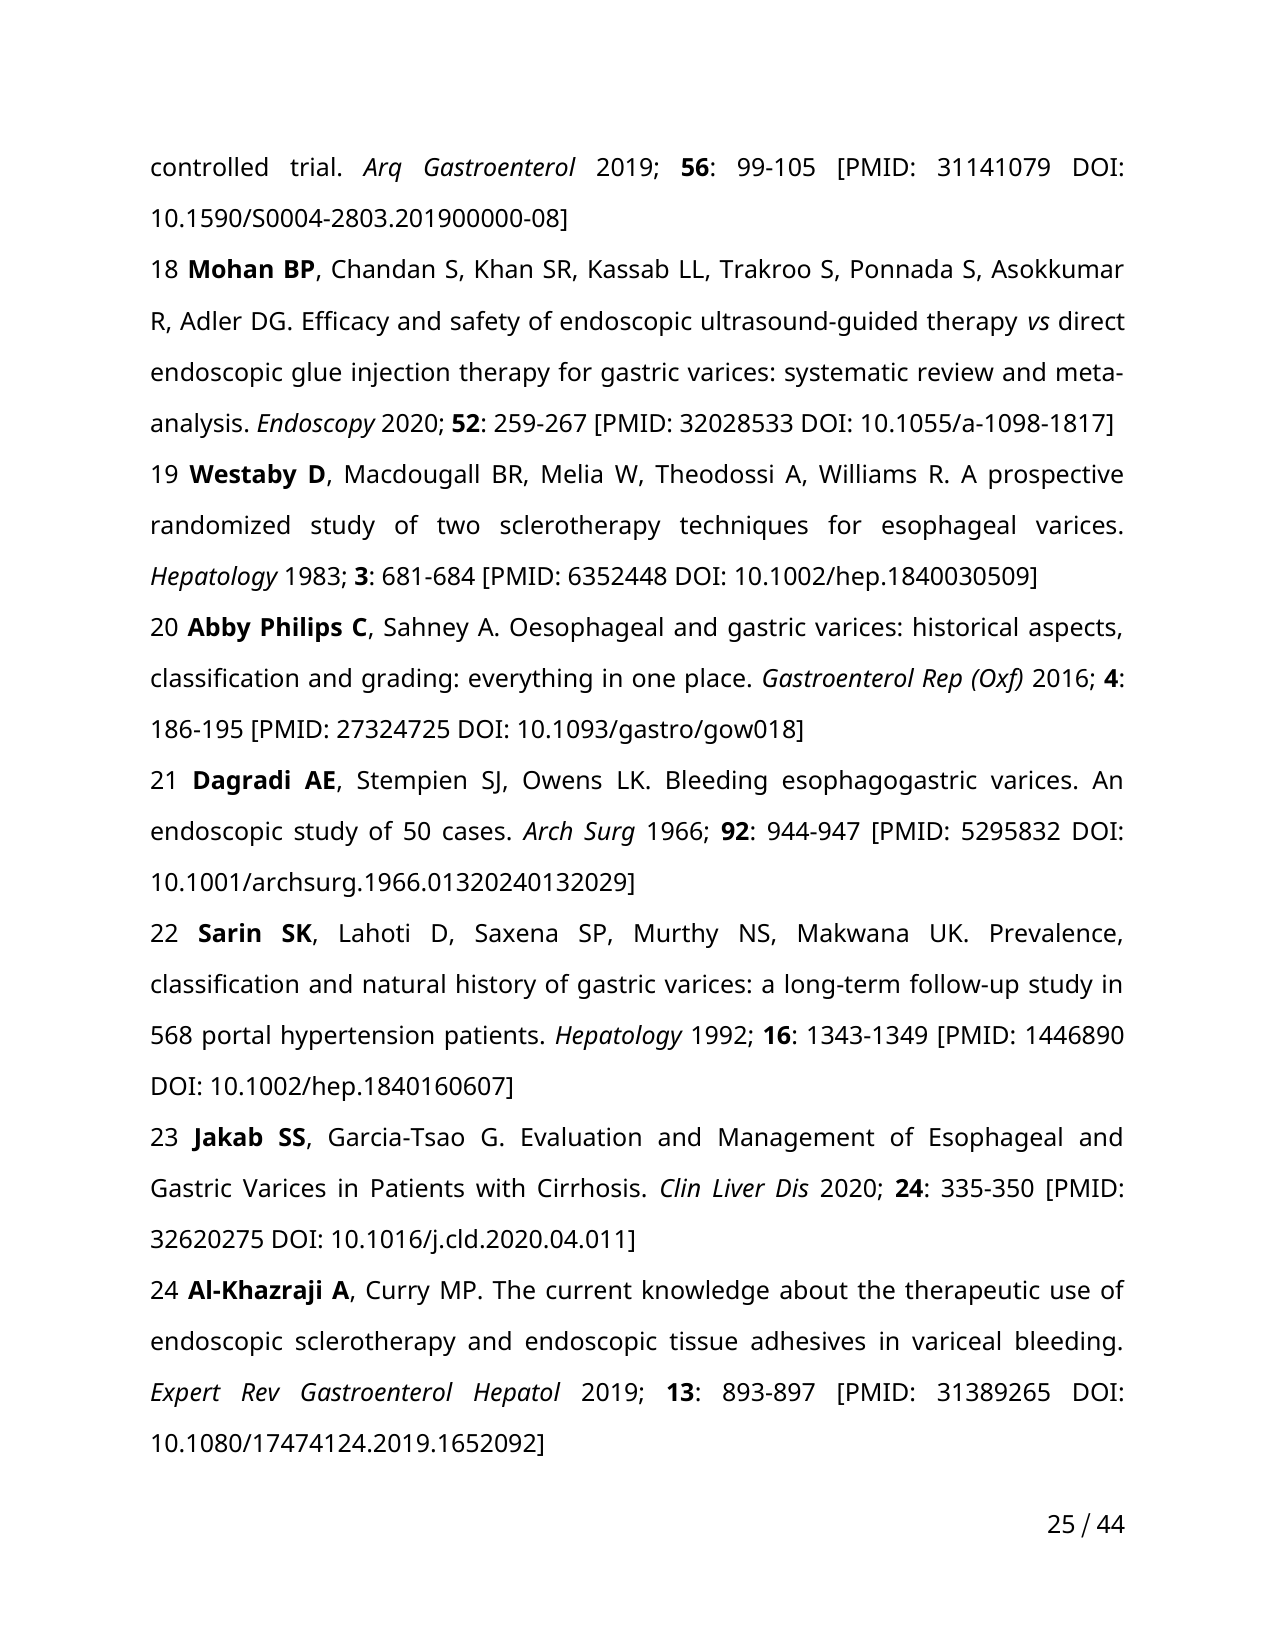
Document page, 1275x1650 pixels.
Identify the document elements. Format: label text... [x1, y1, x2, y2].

text 21 Dagradi AE, Stempien SJ, Owens LK. Bleeding esophagogastric varices. An endoscopic study of 50 cases. Arch Surg 1966; 92: 944-947 [PMID: 5295832 DOI: 10.1001/archsurg.1966.01320240132029] [150, 762, 1125, 899]
text 22 Sarin SK, Lahoti D, Saxena SP, Murthy NS, Makwana UK. Prevalence, classification and natural history of gastric varices: a long-term follow-up study in 568 portal hypertension patients. Hepatology 1992; 16: 1343-1349 [PMID: 1446890 DOI: 10.1002/hep.1840160607] [150, 916, 1125, 1103]
text 19 Westaby D, Macdougall BR, Melia W, Theodossi A, Williams R. A prospective randomized study of two sclerotherapy techniques for esophageal varices. Hepatology 1983; 3: 681-684 [PMID: 6352448 DOI: 10.1002/hep.1840030509] [150, 456, 1125, 592]
text 18 Mohan BP, Chandan S, Khan SR, Kassab LL, Trakroo S, Ponnada S, Asokkumar R, Adler DG. Efficacy and safety of endoscopic ultrasound-guided therapy vs direct endoscopic glue injection therapy for gastric varices: systematic review and meta-analysis. Endoscopy 2020; 52: 259-267 [PMID: 32028533 DOI: 10.1055/a-1098-1817] [150, 252, 1125, 439]
text 24 Al-Khazraji A, Curry MP. The current knowledge about the therapeutic use of endoscopic sclerotherapy and endoscopic tissue adhesives in variceal bleeding. Expert Rev Gastroenterol Hepatol 2019; 13: 893-897 [PMID: 31389265 DOI: 10.1080/17474124.2019.1652092] [150, 1273, 1125, 1460]
text 23 Jakab SS, Garcia-Tsao G. Evaluation and Management of Esophageal and Gastric Varices in Patients with Cirrhosis. Clin Liver Dis 2020; 24: 335-350 [PMID: 32620275 DOI: 10.1016/j.cld.2020.04.011] [150, 1120, 1125, 1256]
text 20 Abby Philips C, Sahney A. Oesophageal and gastric varices: historical aspects, classification and grading: everything in one place. Gastroenterol Rep (Oxf) 2016; 4: 186-195 [PMID: 27324725 DOI: 10.1093/gastro/gow018] [150, 609, 1125, 746]
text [150, 150, 1125, 235]
